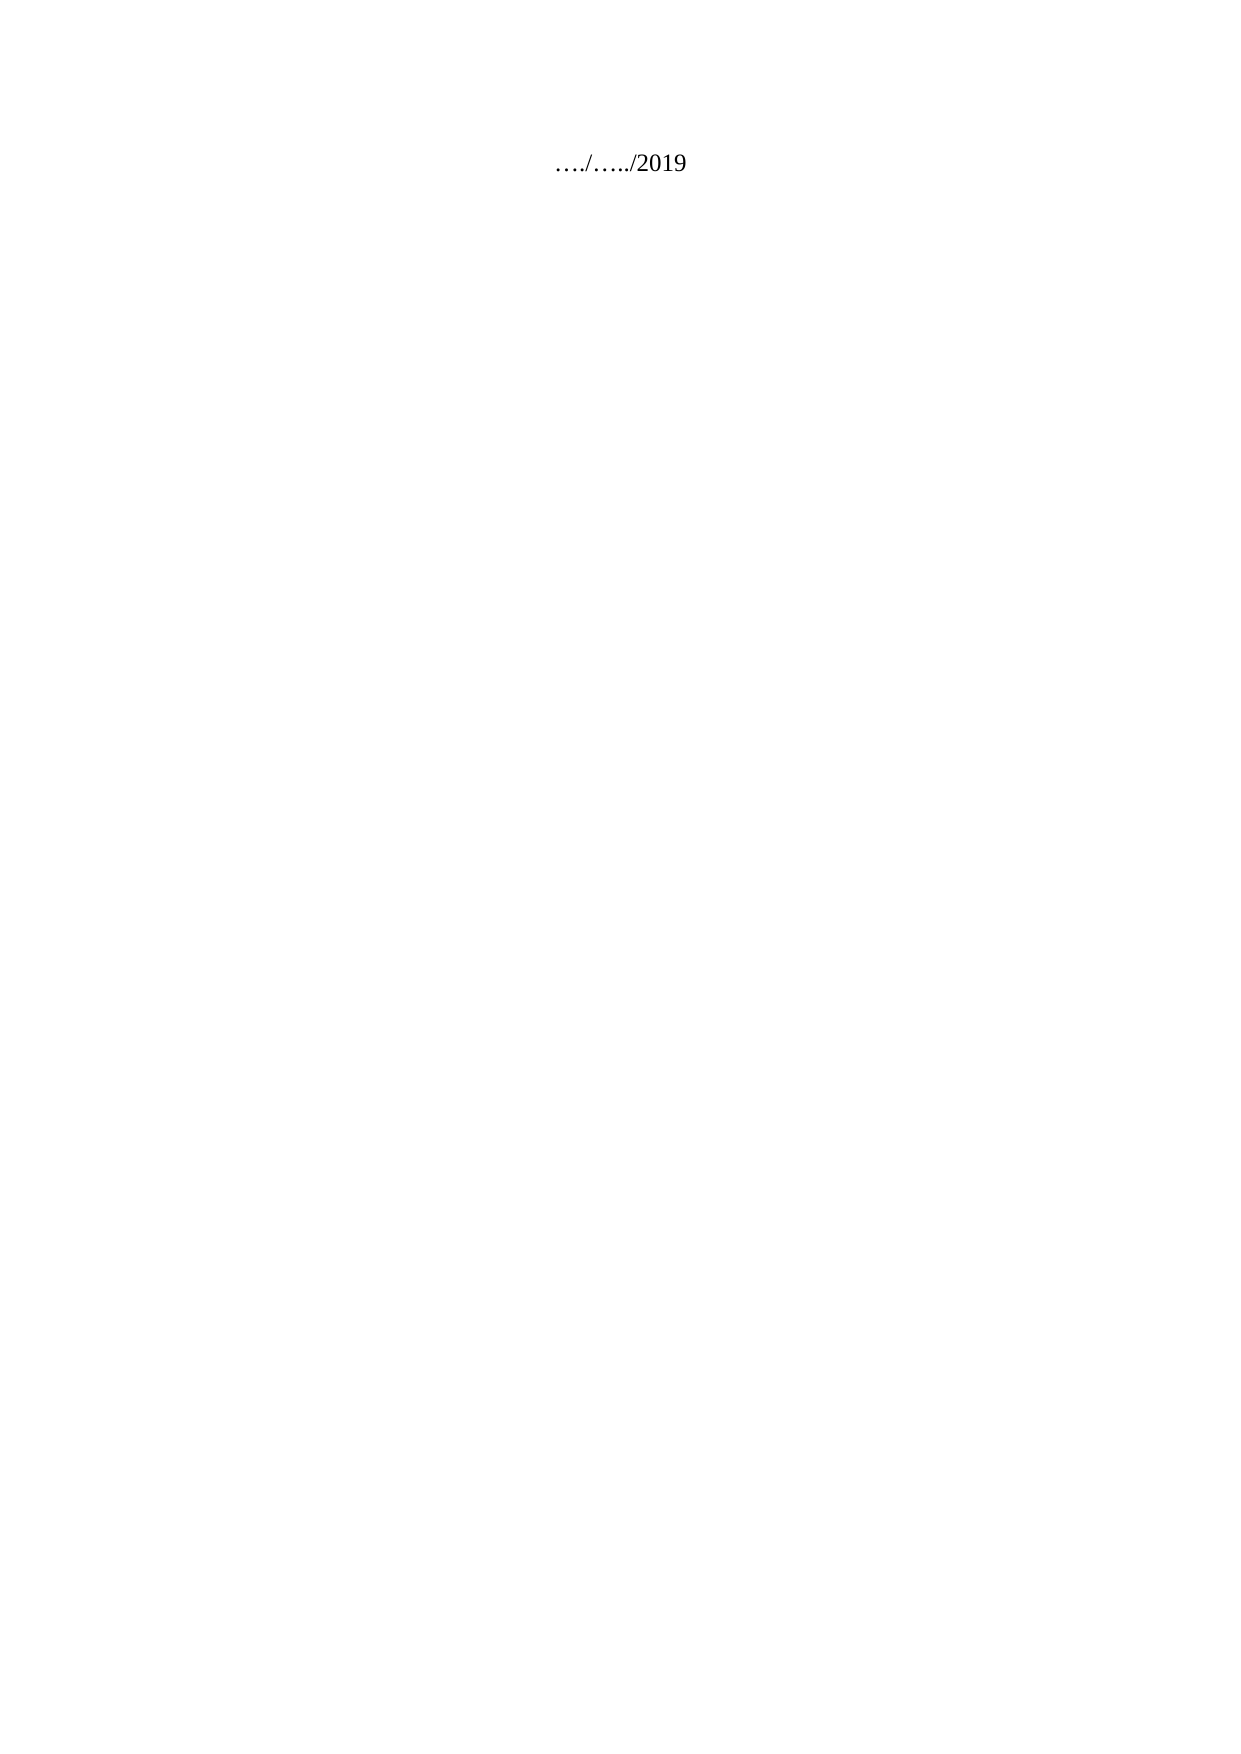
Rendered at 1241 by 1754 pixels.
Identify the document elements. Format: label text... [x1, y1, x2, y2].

text …./…../2019 [148, 148, 1093, 176]
